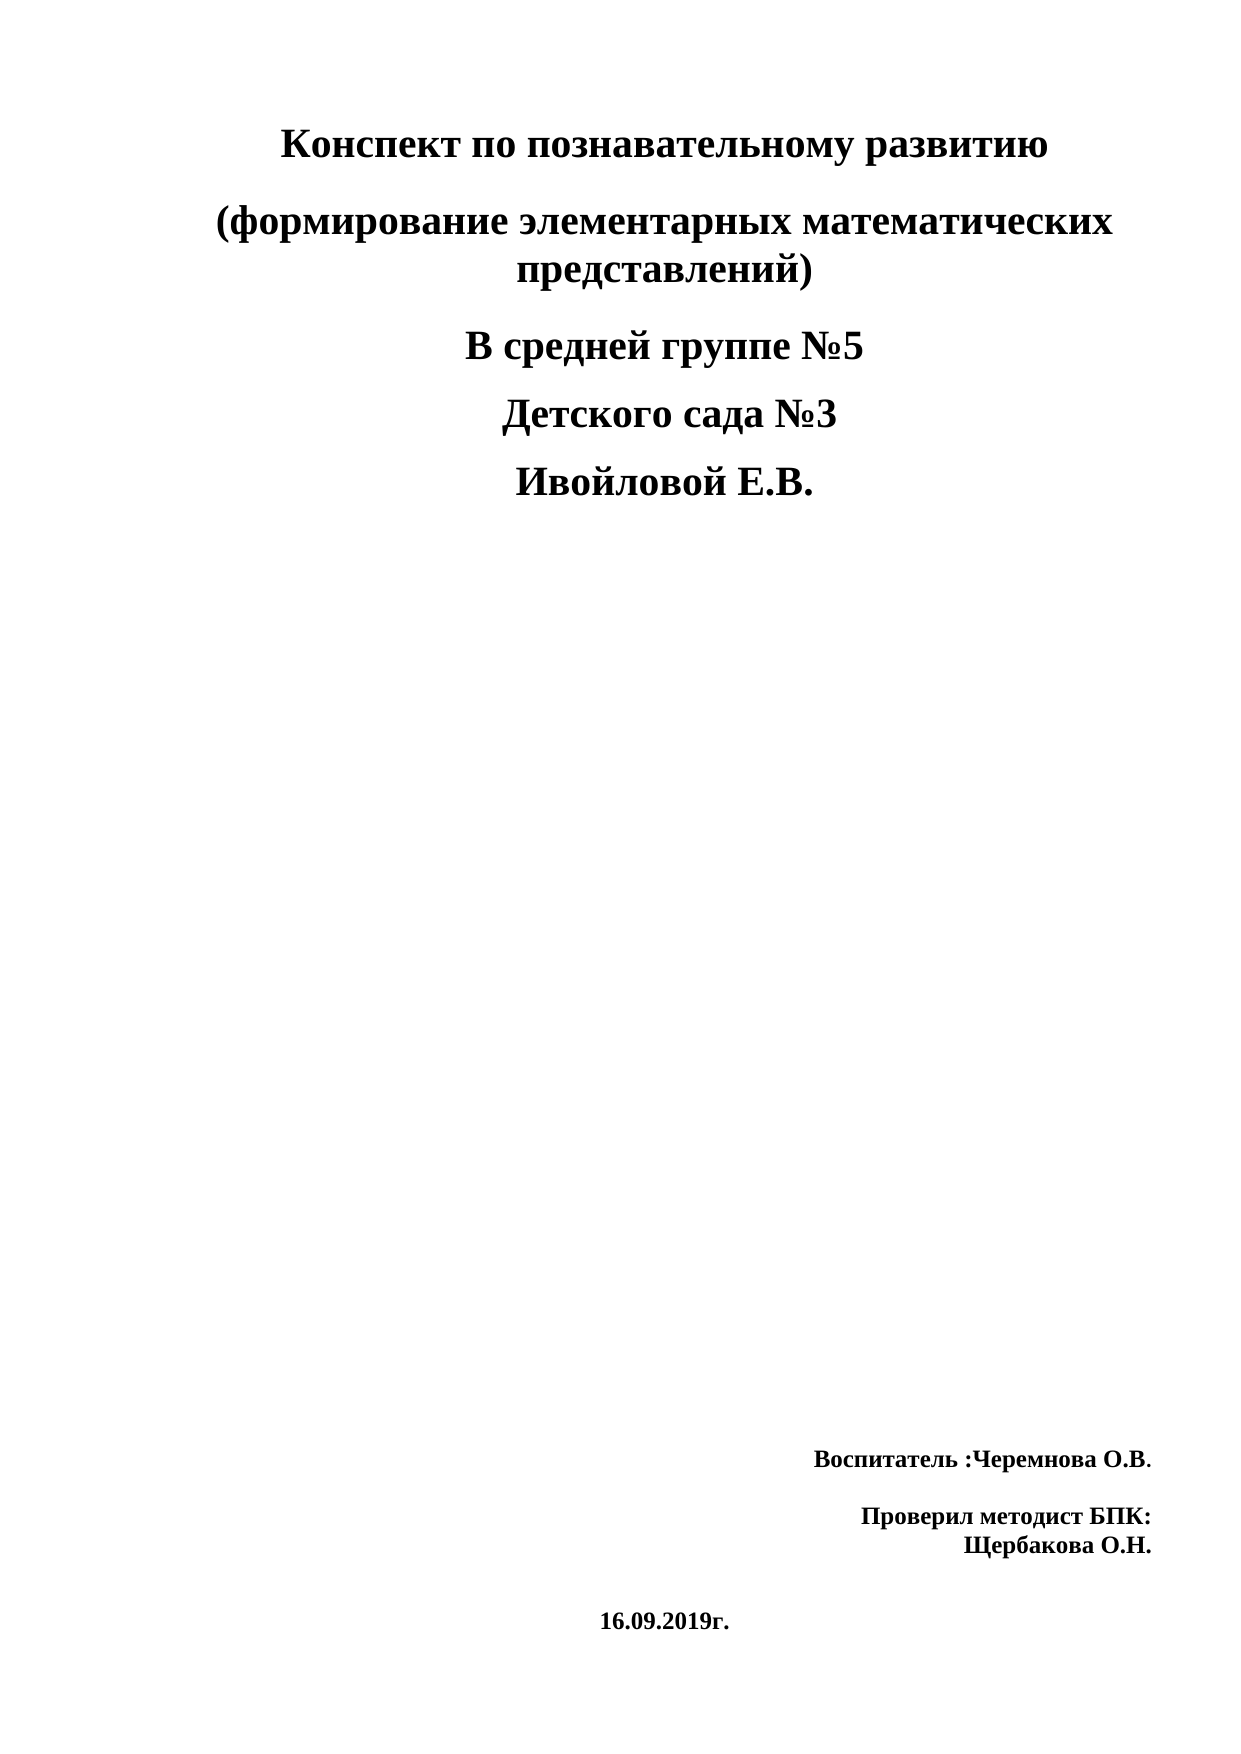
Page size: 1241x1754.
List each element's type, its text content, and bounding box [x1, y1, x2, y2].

text В средней группе №5 [177, 320, 1152, 368]
text Ивойловой Е.В. [177, 457, 1152, 505]
text Конспект по познавательному развитию [177, 118, 1152, 166]
text Щербакова О.Н. [177, 1530, 1152, 1558]
text Воспитатель :Черемнова О.В. [177, 1444, 1152, 1473]
text Проверил методист БПК: [177, 1501, 1152, 1530]
text (формирование элементарных математических представлений) [177, 195, 1152, 291]
text Детского сада №3 [177, 388, 1152, 436]
text 16.09.2019г. [177, 1606, 1152, 1635]
